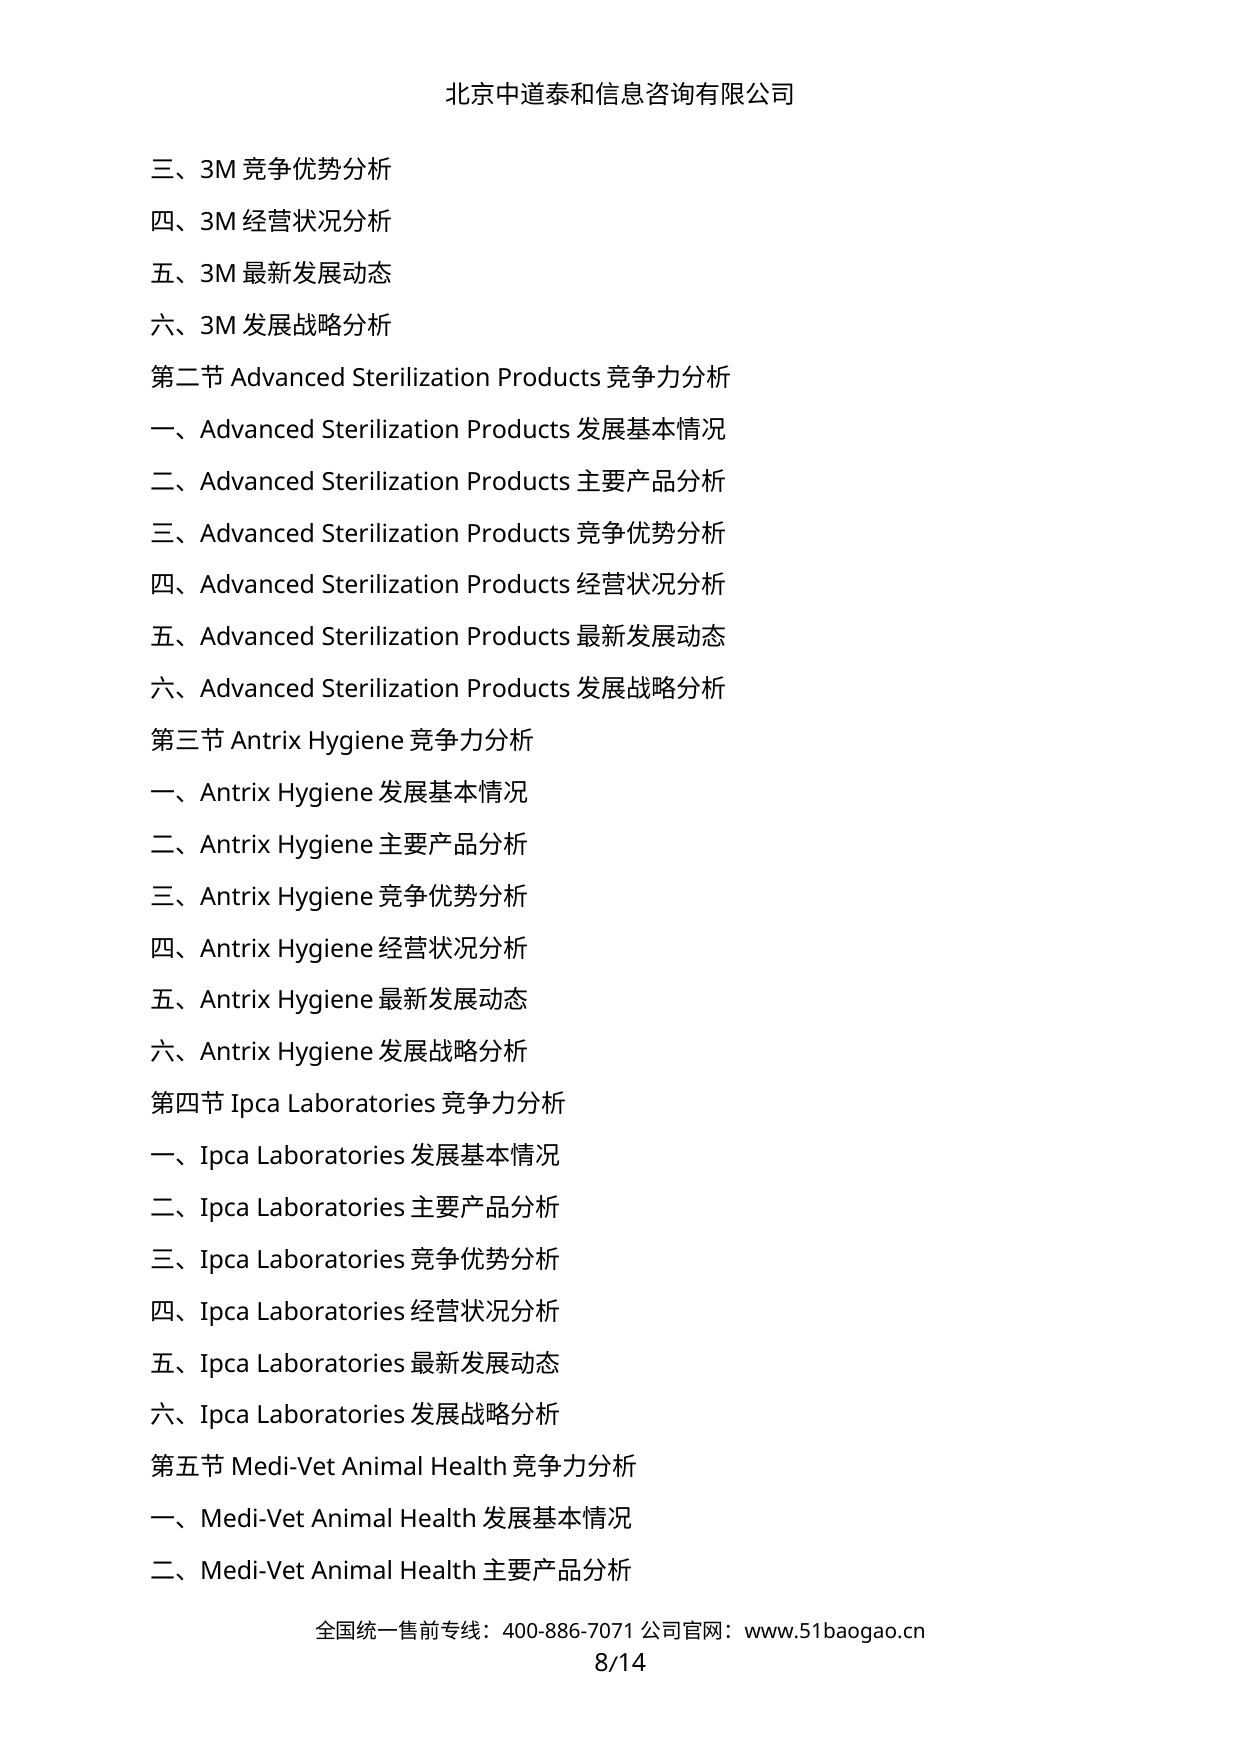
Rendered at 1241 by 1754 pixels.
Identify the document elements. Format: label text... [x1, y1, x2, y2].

text 第四节 Ipca Laboratories竞争力分析 [150, 1084, 1090, 1120]
text 三、Antrix Hygiene竞争优势分析 [150, 876, 1090, 912]
text 四、3M经营状况分析 [150, 202, 1090, 238]
text 二、Medi-Vet Animal Health主要产品分析 [150, 1551, 1090, 1587]
text 二、Ipca Laboratories主要产品分析 [150, 1187, 1090, 1224]
text 第三节 Antrix Hygiene竞争力分析 [150, 721, 1090, 757]
text 四、Advanced Sterilization Products经营状况分析 [150, 565, 1090, 601]
text 五、Advanced Sterilization Products最新发展动态 [150, 617, 1090, 653]
text 五、3M最新发展动态 [150, 254, 1090, 290]
text 六、3M发展战略分析 [150, 306, 1090, 342]
text 五、Ipca Laboratories最新发展动态 [150, 1343, 1090, 1379]
text 三、Ipca Laboratories竞争优势分析 [150, 1239, 1090, 1276]
text 五、Antrix Hygiene最新发展动态 [150, 980, 1090, 1016]
text 六、Antrix Hygiene发展战略分析 [150, 1032, 1090, 1068]
text 二、Advanced Sterilization Products主要产品分析 [150, 461, 1090, 497]
text 第二节 Advanced Sterilization Products竞争力分析 [150, 357, 1090, 394]
text 四、Antrix Hygiene经营状况分析 [150, 928, 1090, 964]
text 三、3M竞争优势分析 [150, 150, 1090, 186]
text 三、Advanced Sterilization Products竞争优势分析 [150, 513, 1090, 549]
text 一、Advanced Sterilization Products发展基本情况 [150, 409, 1090, 446]
text 六、Ipca Laboratories发展战略分析 [150, 1395, 1090, 1431]
text 一、Ipca Laboratories发展基本情况 [150, 1136, 1090, 1172]
text 四、Ipca Laboratories经营状况分析 [150, 1291, 1090, 1327]
text 第五节 Medi-Vet Animal Health竞争力分析 [150, 1447, 1090, 1483]
text 一、Antrix Hygiene发展基本情况 [150, 772, 1090, 809]
text 一、Medi-Vet Animal Health发展基本情况 [150, 1499, 1090, 1535]
text 二、Antrix Hygiene主要产品分析 [150, 824, 1090, 861]
text 六、Advanced Sterilization Products发展战略分析 [150, 669, 1090, 705]
